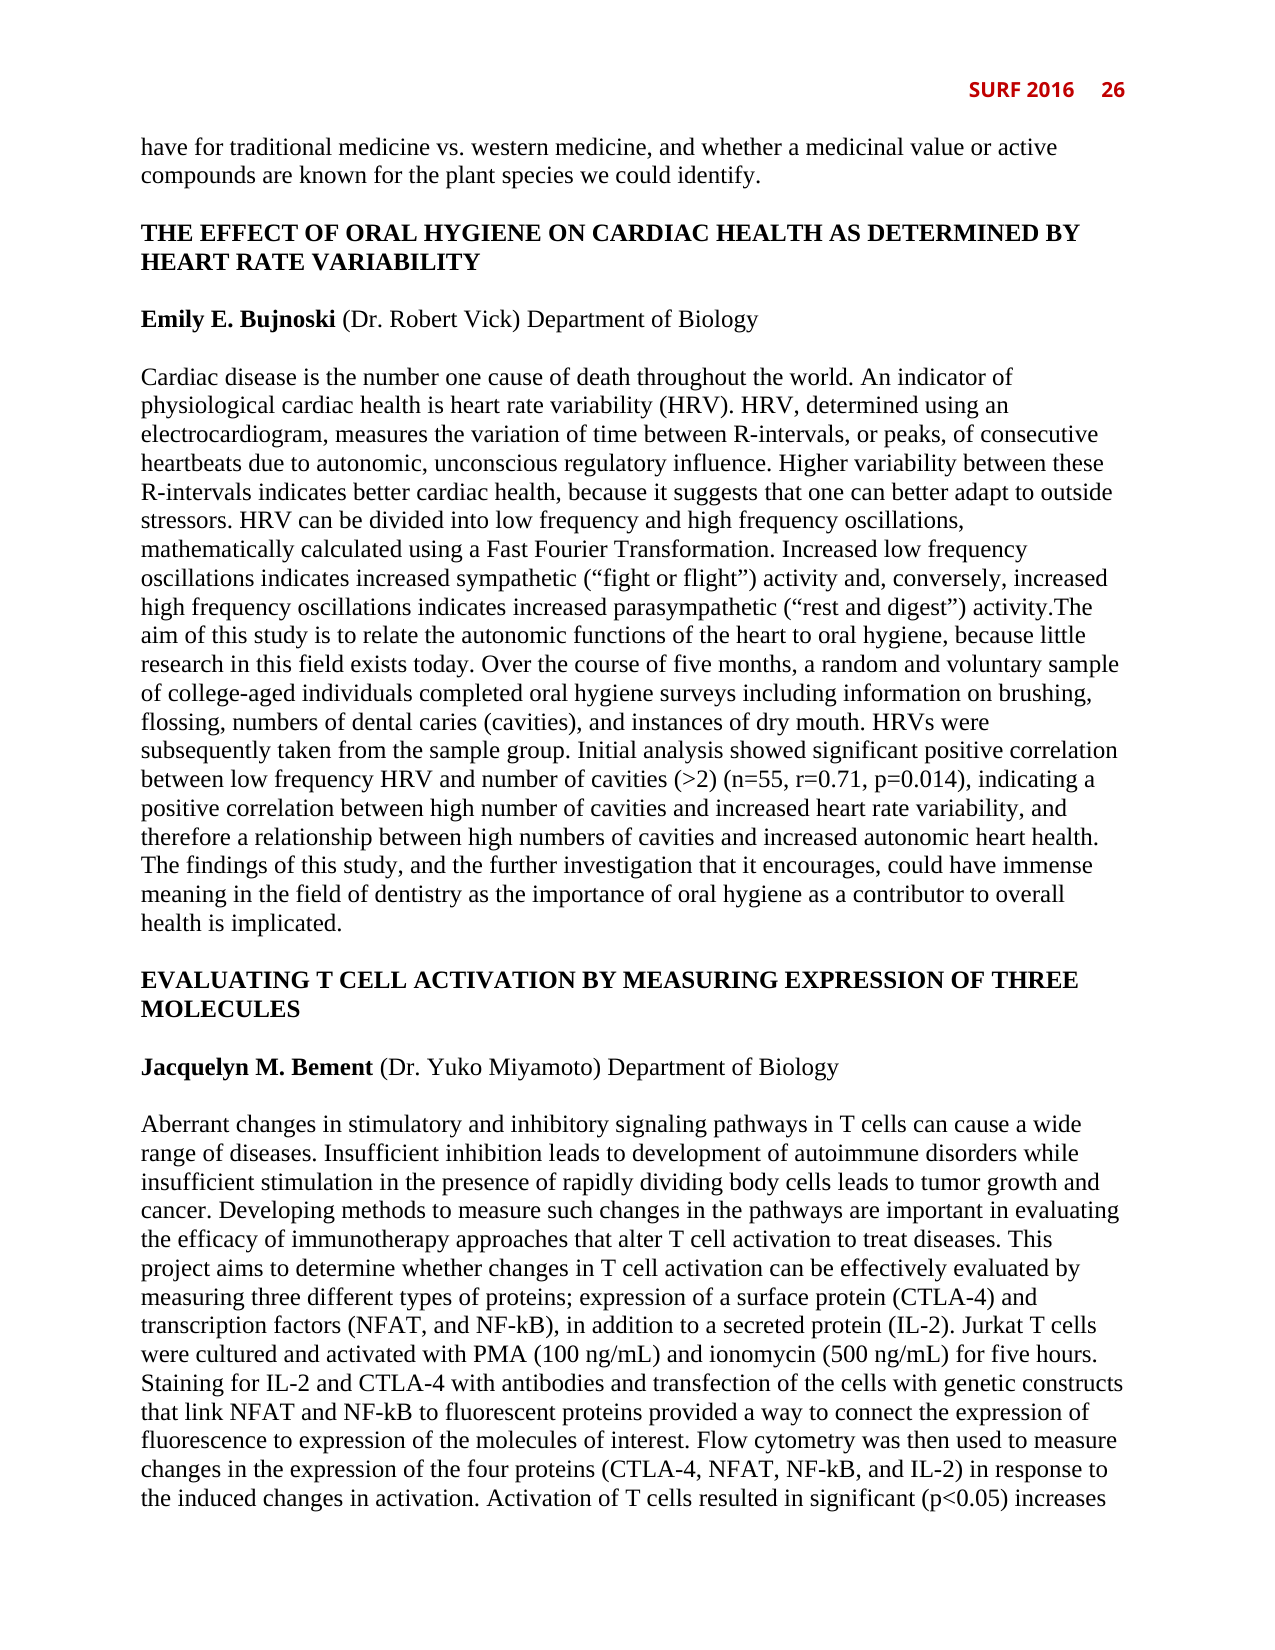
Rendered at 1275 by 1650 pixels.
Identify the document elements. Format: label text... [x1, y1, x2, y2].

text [141, 132, 1125, 189]
text THE EFFECT OF ORAL HYGIENE ON CARDIAC HEALTH AS DETERMINED BY HEART RATE VARIABILITY [141, 218, 1125, 276]
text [141, 1109, 1125, 1512]
text Jacquelyn M. Bement (Dr. Yuko Miyamoto) Department of Biology [141, 1052, 1125, 1081]
text EVALUATING T CELL ACTIVATION BY MEASURING EXPRESSION OF THREE MOLECULES [141, 966, 1125, 1023]
text Emily E. Bujnoski (Dr. Robert Vick) Department of Biology [141, 304, 1125, 333]
text Cardiac disease is the number one cause of death throughout the world. An indicator of physiological cardiac health is heart rate variability (HRV). HRV, determined using an electrocardiogram, measures the variation of time between R-intervals, or peaks, of consecutive heartbeats due to autonomic, unconscious regulatory influence. Higher variability between these R-intervals indicates better cardiac health, because it suggests that one can better adapt to outside stressors. HRV can be divided into low frequency and high frequency oscillations, mathematically calculated using a Fast Fourier Transformation. Increased low frequency oscillations indicates increased sympathetic (“fight or flight”) activity and, conversely, increased high frequency oscillations indicates increased parasympathetic (“rest and digest”) activity.The aim of this study is to relate the autonomic functions of the heart to oral hygiene, because little research in this field exists today. Over the course of five months, a random and voluntary sample of college-aged individuals completed oral hygiene surveys including information on brushing, flossing, numbers of dental caries (cavities), and instances of dry mouth. HRVs were subsequently taken from the sample group. Initial analysis showed significant positive correlation between low frequency HRV and number of cavities (>2) (n=55, r=0.71, p=0.014), indicating a positive correlation between high number of cavities and increased heart rate variability, and therefore a relationship between high numbers of cavities and increased autonomic heart health. The findings of this study, and the further investigation that it encourages, could have immense meaning in the field of dentistry as the importance of oral hygiene as a contributor to overall health is implicated. [141, 362, 1125, 937]
